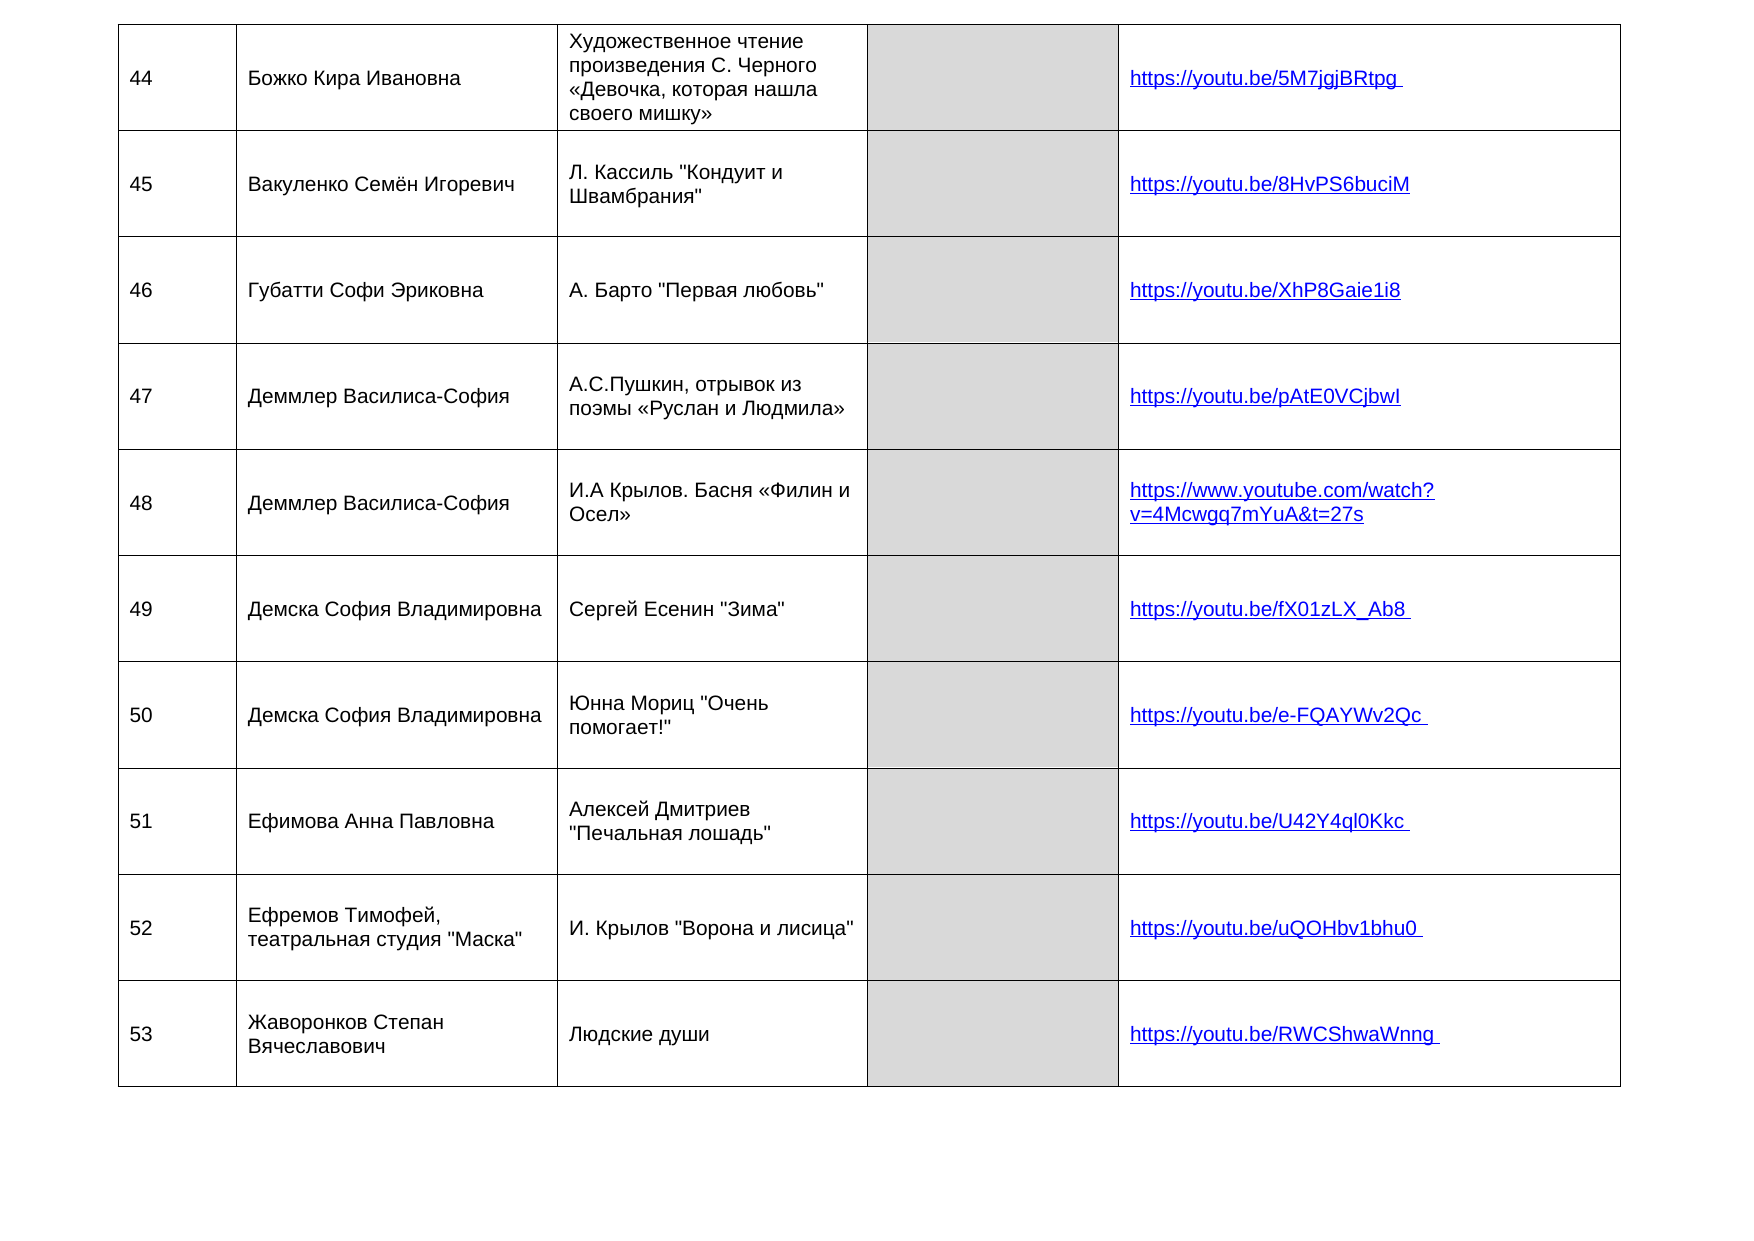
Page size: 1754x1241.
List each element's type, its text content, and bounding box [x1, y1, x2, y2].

table_cell Вакуленко Семён Игоревич [237, 131, 557, 236]
table_cell https://youtu.be/uQOHbv1bhu0 [1119, 875, 1620, 980]
table_cell Людские души [558, 981, 867, 1086]
table_cell Художественное чтение произведения С. Черного «Девочка, которая нашла своего мишку» [558, 25, 867, 130]
table_cell Деммлер Василиса-София [237, 344, 557, 449]
table_cell [868, 662, 1118, 767]
table_cell А. Барто "Первая любовь" [558, 237, 867, 342]
table_cell Губатти Софи Эриковна [237, 237, 557, 342]
table_cell 44 [119, 25, 236, 130]
table_cell [868, 131, 1118, 236]
table_cell https://youtu.be/8HvPS6buciM [1119, 131, 1620, 236]
table_cell И.А Крылов. Басня «Филин и Осел» [558, 450, 867, 555]
table_cell 51 [119, 769, 236, 874]
table_cell 46 [119, 237, 236, 342]
table_cell 52 [119, 875, 236, 980]
table_cell Демска София Владимировна [237, 662, 557, 767]
table_cell А.С.Пушкин, отрывок из поэмы «Руслан и Людмила» [558, 344, 867, 449]
table_cell Ефимова Анна Павловна [237, 769, 557, 874]
table_cell [868, 344, 1118, 449]
table_cell [868, 450, 1118, 555]
table_cell Демска София Владимировна [237, 556, 557, 661]
table_cell Сергей Есенин "Зима" [558, 556, 867, 661]
table_cell Юнна Мориц "Очень помогает!" [558, 662, 867, 767]
table_cell [868, 556, 1118, 661]
table_cell 47 [119, 344, 236, 449]
table_cell [868, 875, 1118, 980]
table_cell Алексей Дмитриев "Печальная лошадь" [558, 769, 867, 874]
table_cell https://youtu.be/RWCShwaWnng [1119, 981, 1620, 1086]
table_cell [868, 237, 1118, 342]
table_cell Жаворонков Степан Вячеславович [237, 981, 557, 1086]
table_cell Божко Кира Ивановна [237, 25, 557, 130]
table_cell [868, 25, 1118, 130]
table_cell https://www.youtube.com/watch?v=4Mcwgq7mYuA&t=27s [1119, 450, 1620, 555]
table_cell https://youtu.be/fX01zLX_Ab8 [1119, 556, 1620, 661]
table_cell 45 [119, 131, 236, 236]
table_cell 50 [119, 662, 236, 767]
table_cell 53 [119, 981, 236, 1086]
table_cell 49 [119, 556, 236, 661]
table_cell https://youtu.be/pAtE0VCjbwI [1119, 344, 1620, 449]
table_cell Л. Кассиль "Кондуит и Швамбрания" [558, 131, 867, 236]
table_cell И. Крылов "Ворона и лисица" [558, 875, 867, 980]
table_cell [868, 981, 1118, 1086]
table_cell https://youtu.be/XhP8Gaie1i8 [1119, 237, 1620, 342]
table_cell https://youtu.be/e-FQAYWv2Qc [1119, 662, 1620, 767]
table_cell 48 [119, 450, 236, 555]
table_cell https://youtu.be/U42Y4ql0Kkc [1119, 769, 1620, 874]
table_cell Ефремов Тимофей, театральная студия "Маска" [237, 875, 557, 980]
table_cell https://youtu.be/5M7jgjBRtpg [1119, 25, 1620, 130]
table_cell [868, 769, 1118, 874]
table_cell Деммлер Василиса-София [237, 450, 557, 555]
